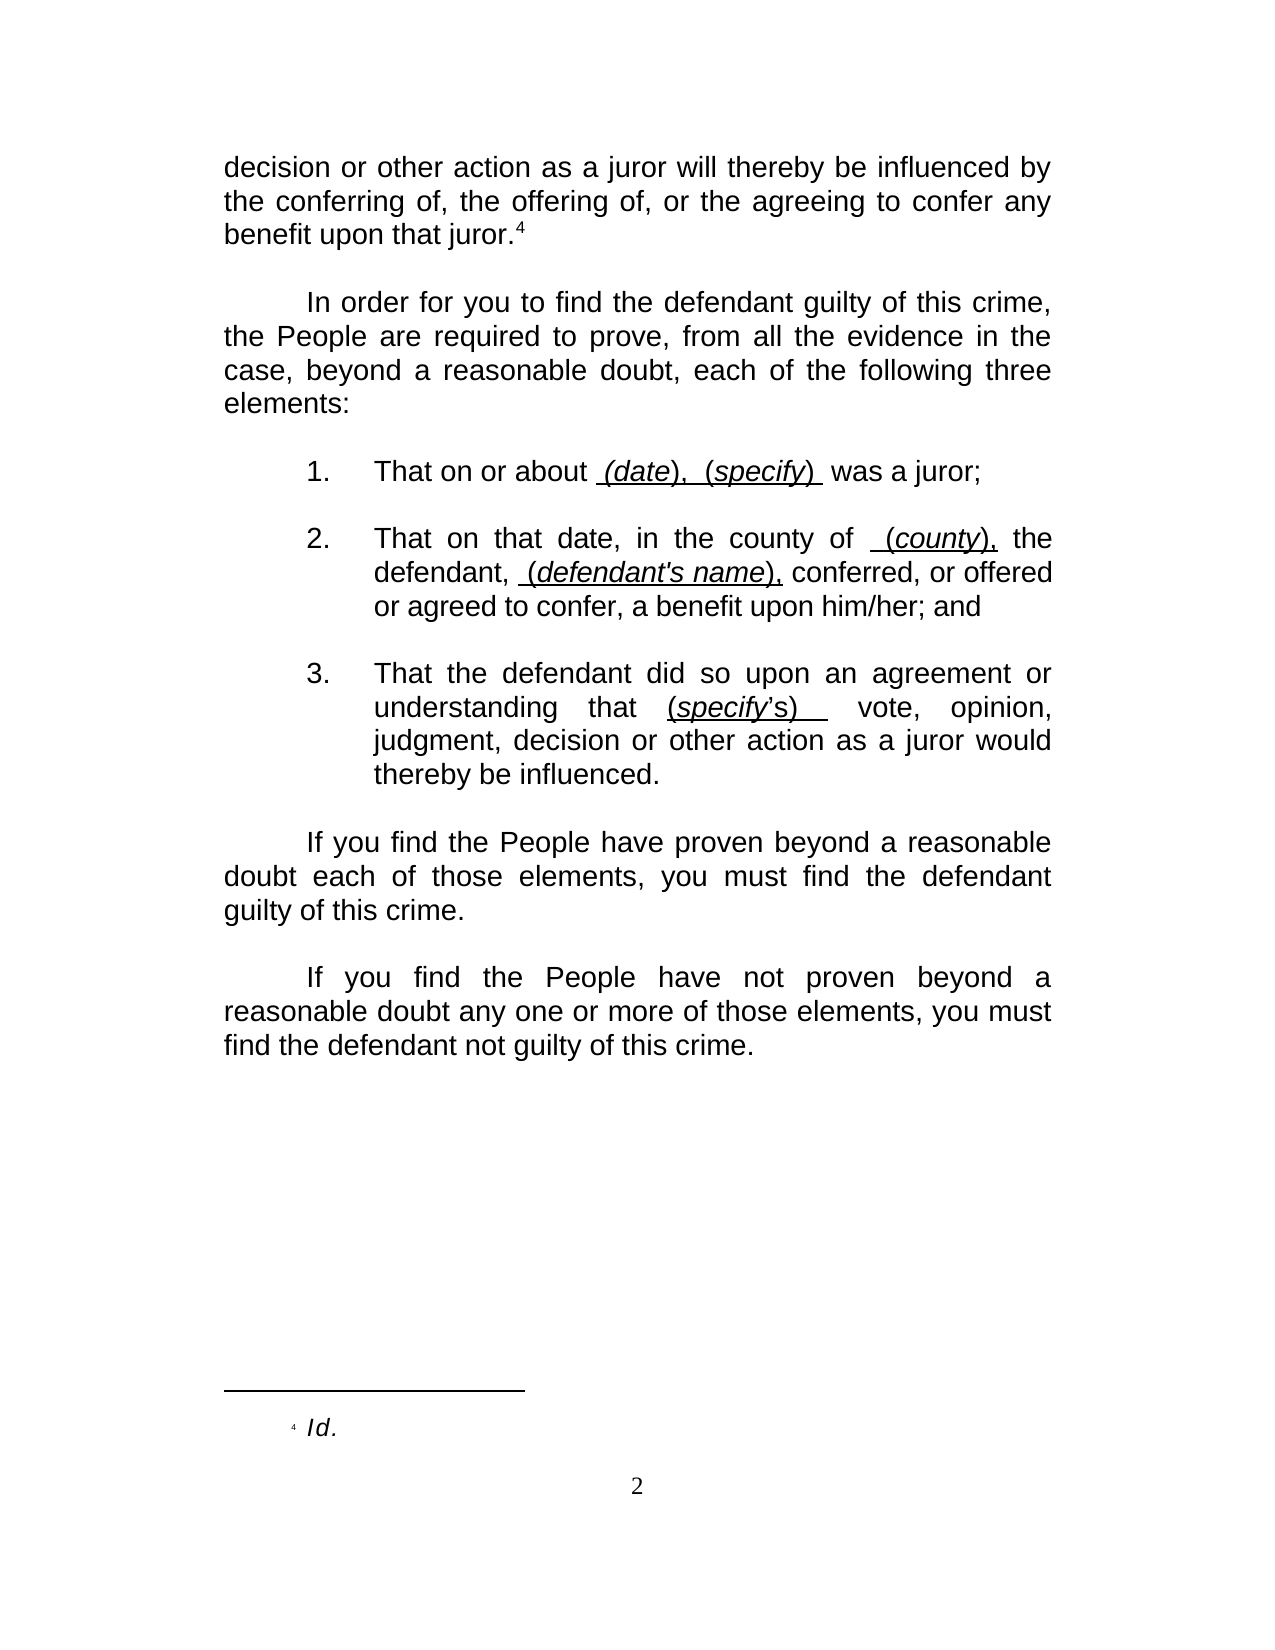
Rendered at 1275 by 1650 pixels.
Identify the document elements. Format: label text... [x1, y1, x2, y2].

text In order for you to find the defendant guilty of this crime, the People are required to prove, from all the evidence in the case, beyond a reasonable doubt, each of the following three elements: [224, 286, 1053, 420]
text 4 Id. [291, 1413, 1053, 1442]
text If you find the People have proven beyond a reasonable doubt each of those elements, you must find the defendant guilty of this crime. [224, 825, 1053, 927]
text If you find the People have not proven beyond a reasonable doubt any one or more of those elements, you must find the defendant not guilty of this crime. [224, 960, 1053, 1062]
list That on that date, in the county of (county), the defendant, (defendant's name), conferred, or offered or agreed to confer, a benefit upon him/her; and [306, 522, 1053, 623]
text decision or other action as a juror will thereby be influenced by the conferring of, the offering of, or the agreeing to confer any benefit upon that juror.4 [224, 151, 1053, 251]
list That the defendant did so upon an agreement or understanding that (specify’s) vote, opinion, judgment, decision or other action as a juror would thereby be influenced. [306, 657, 1053, 791]
list That on or about (date), (specify) was a juror; [306, 455, 1053, 488]
